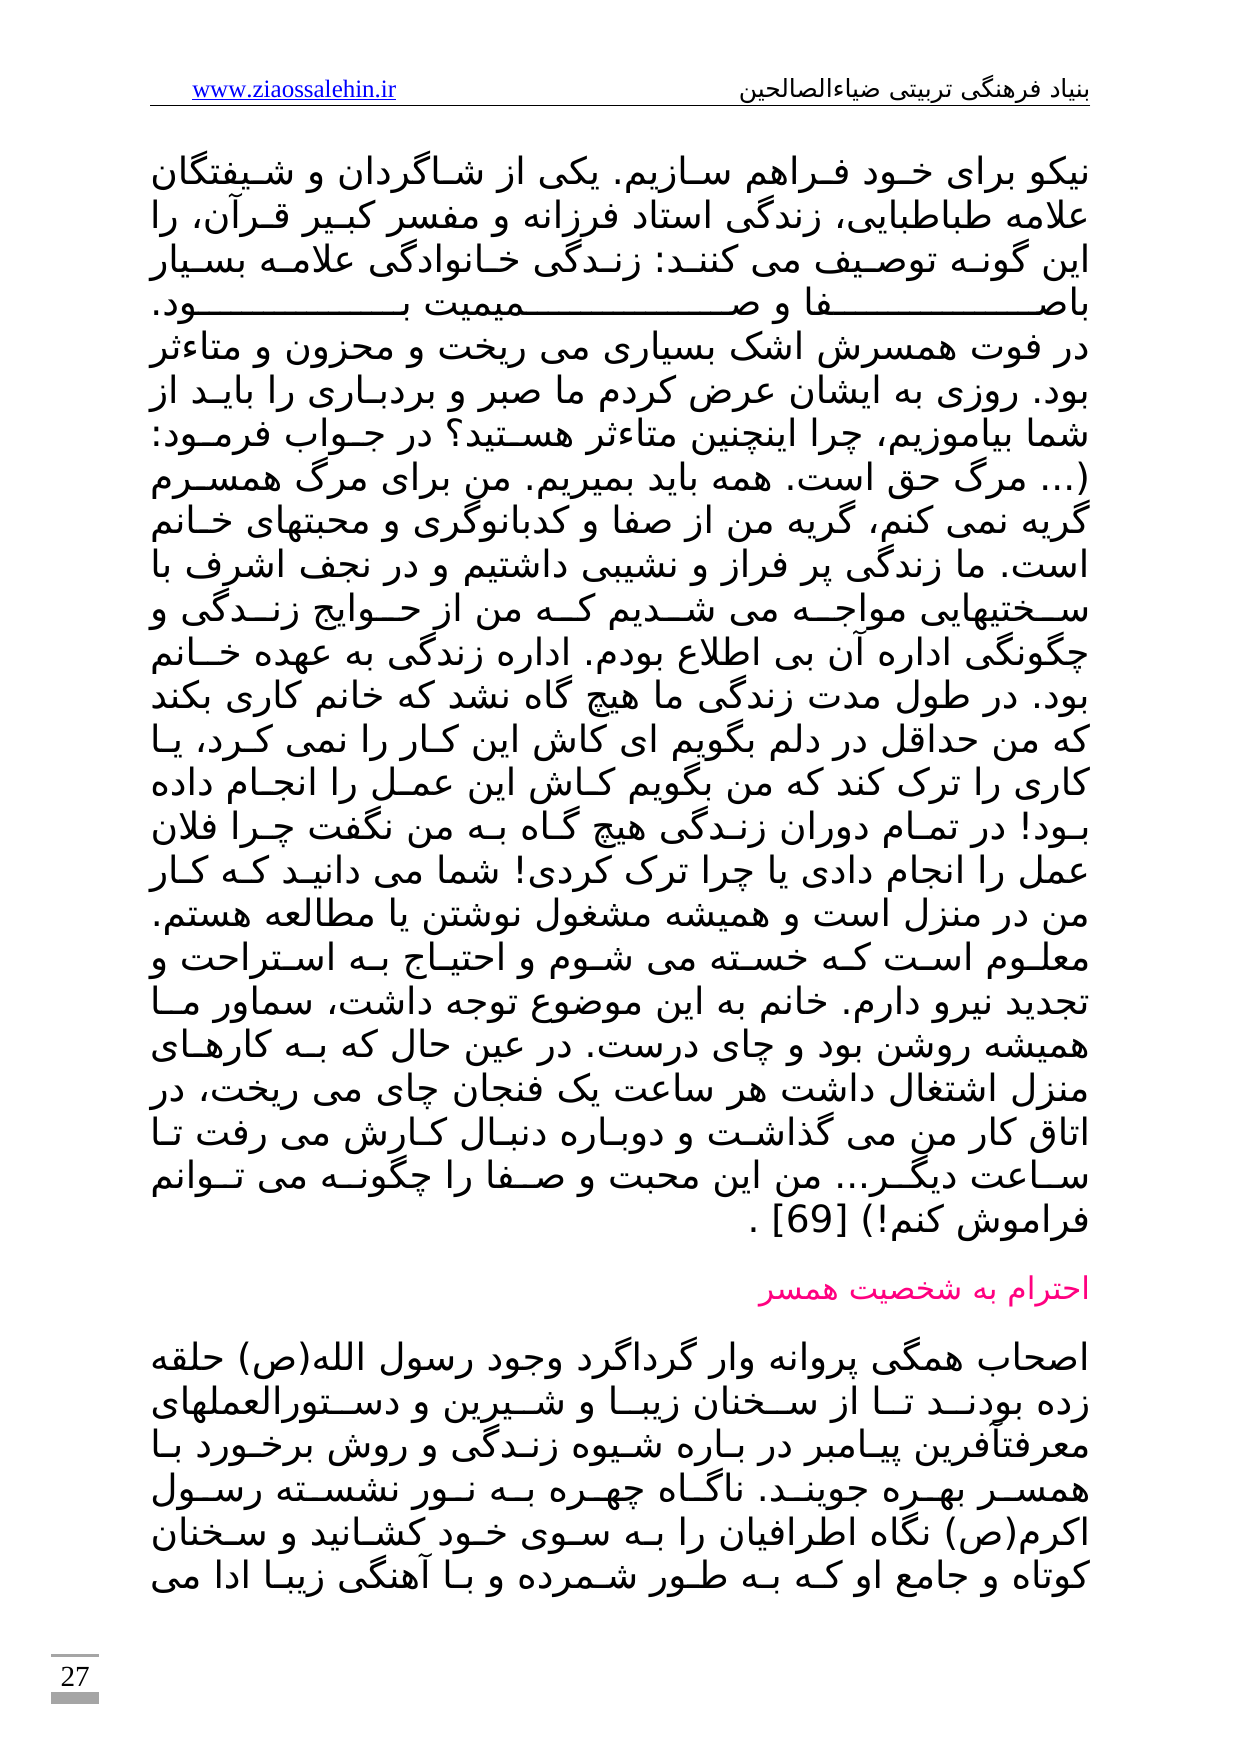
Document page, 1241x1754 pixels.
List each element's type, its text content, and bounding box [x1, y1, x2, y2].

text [150, 150, 1090, 1241]
subtitle احترام به شخصیت همسر [150, 1270, 1090, 1307]
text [150, 1336, 1090, 1598]
